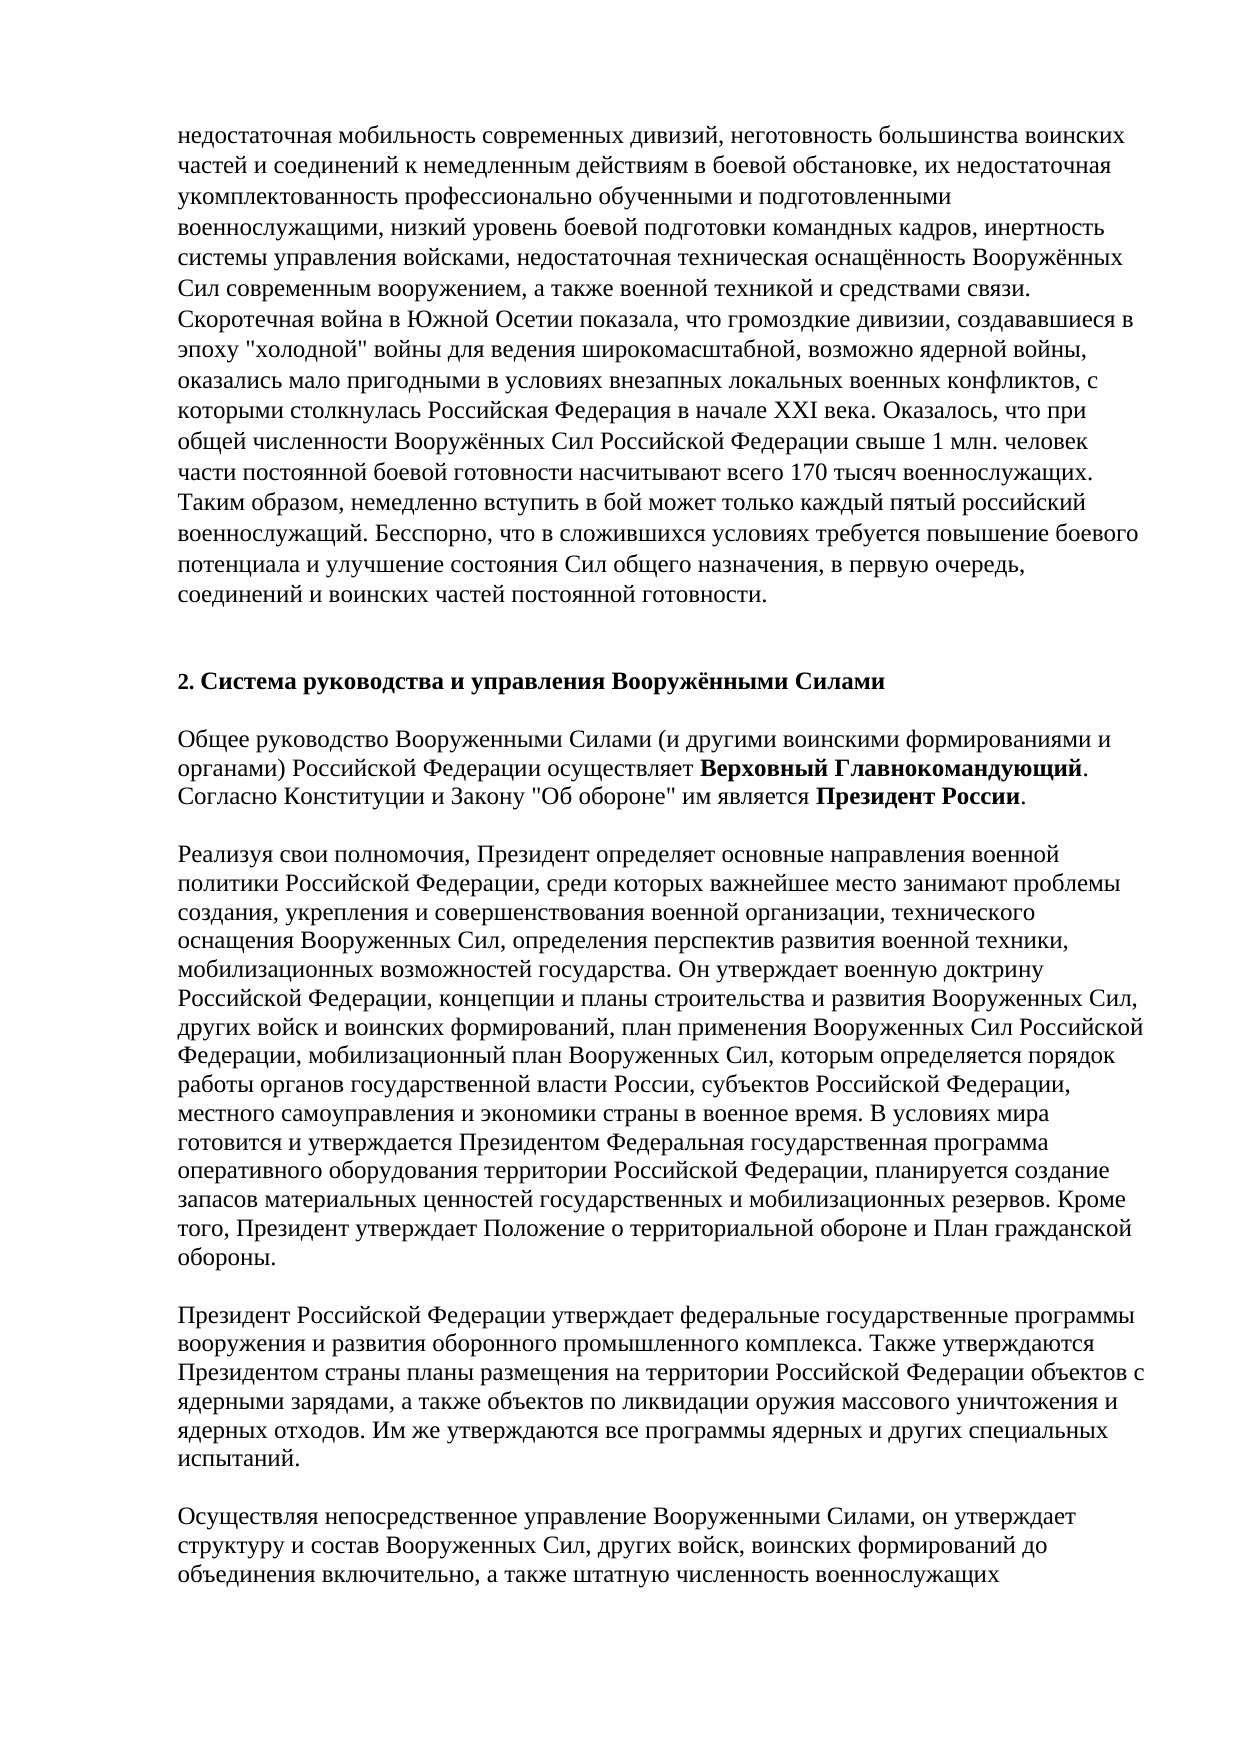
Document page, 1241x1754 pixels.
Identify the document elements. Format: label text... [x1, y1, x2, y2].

text Реализуя свои полномочия, Президент определяет основные направления военной политики Российской Федерации, среди которых важнейшее место занимают проблемы создания, укрепления и совершенствования военной организации, технического оснащения Вооруженных Сил, определения перспектив развития военной техники, мобилизационных возможностей государства. Он утверждает военную доктрину Российской Федерации, концепции и планы строительства и развития Вооруженных Сил, других войск и воинских формирований, план применения Вооруженных Сил Российской Федерации, мобилизационный план Вооруженных Сил, которым определяется порядок работы органов государственной власти России, субъектов Российской Федерации, местного самоуправления и экономики страны в военное время. В условиях мира готовится и утверждается Президентом Федеральная государственная программа оперативного оборудования территории Российской Федерации, планируется создание запасов материальных ценностей государственных и мобилизационных резервов. Кроме того, Президент утверждает Положение о территориальной обороне и План гражданской обороны. [177, 839, 1152, 1271]
text 2. Система руководства и управления Вооружёнными Силами [177, 666, 1152, 695]
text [177, 118, 1152, 608]
text Президент Российской Федерации утверждает федеральные государственные программы вооружения и развития оборонного промышленного комплекса. Также утверждаются Президентом страны планы размещения на территории Российской Федерации объектов с ядерными зарядами, а также объектов по ликвидации оружия массового уничтожения и ядерных отходов. Им же утверждаются все программы ядерных и других специальных испытаний. [177, 1300, 1152, 1472]
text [177, 1501, 1152, 1588]
text Общее руководство Вооруженными Силами (и другими воинскими формированиями и органами) Российской Федерации осуществляет Верховный Главнокомандующий. Согласно Конституции и Закону "Об обороне" им является Президент России. [177, 724, 1152, 810]
